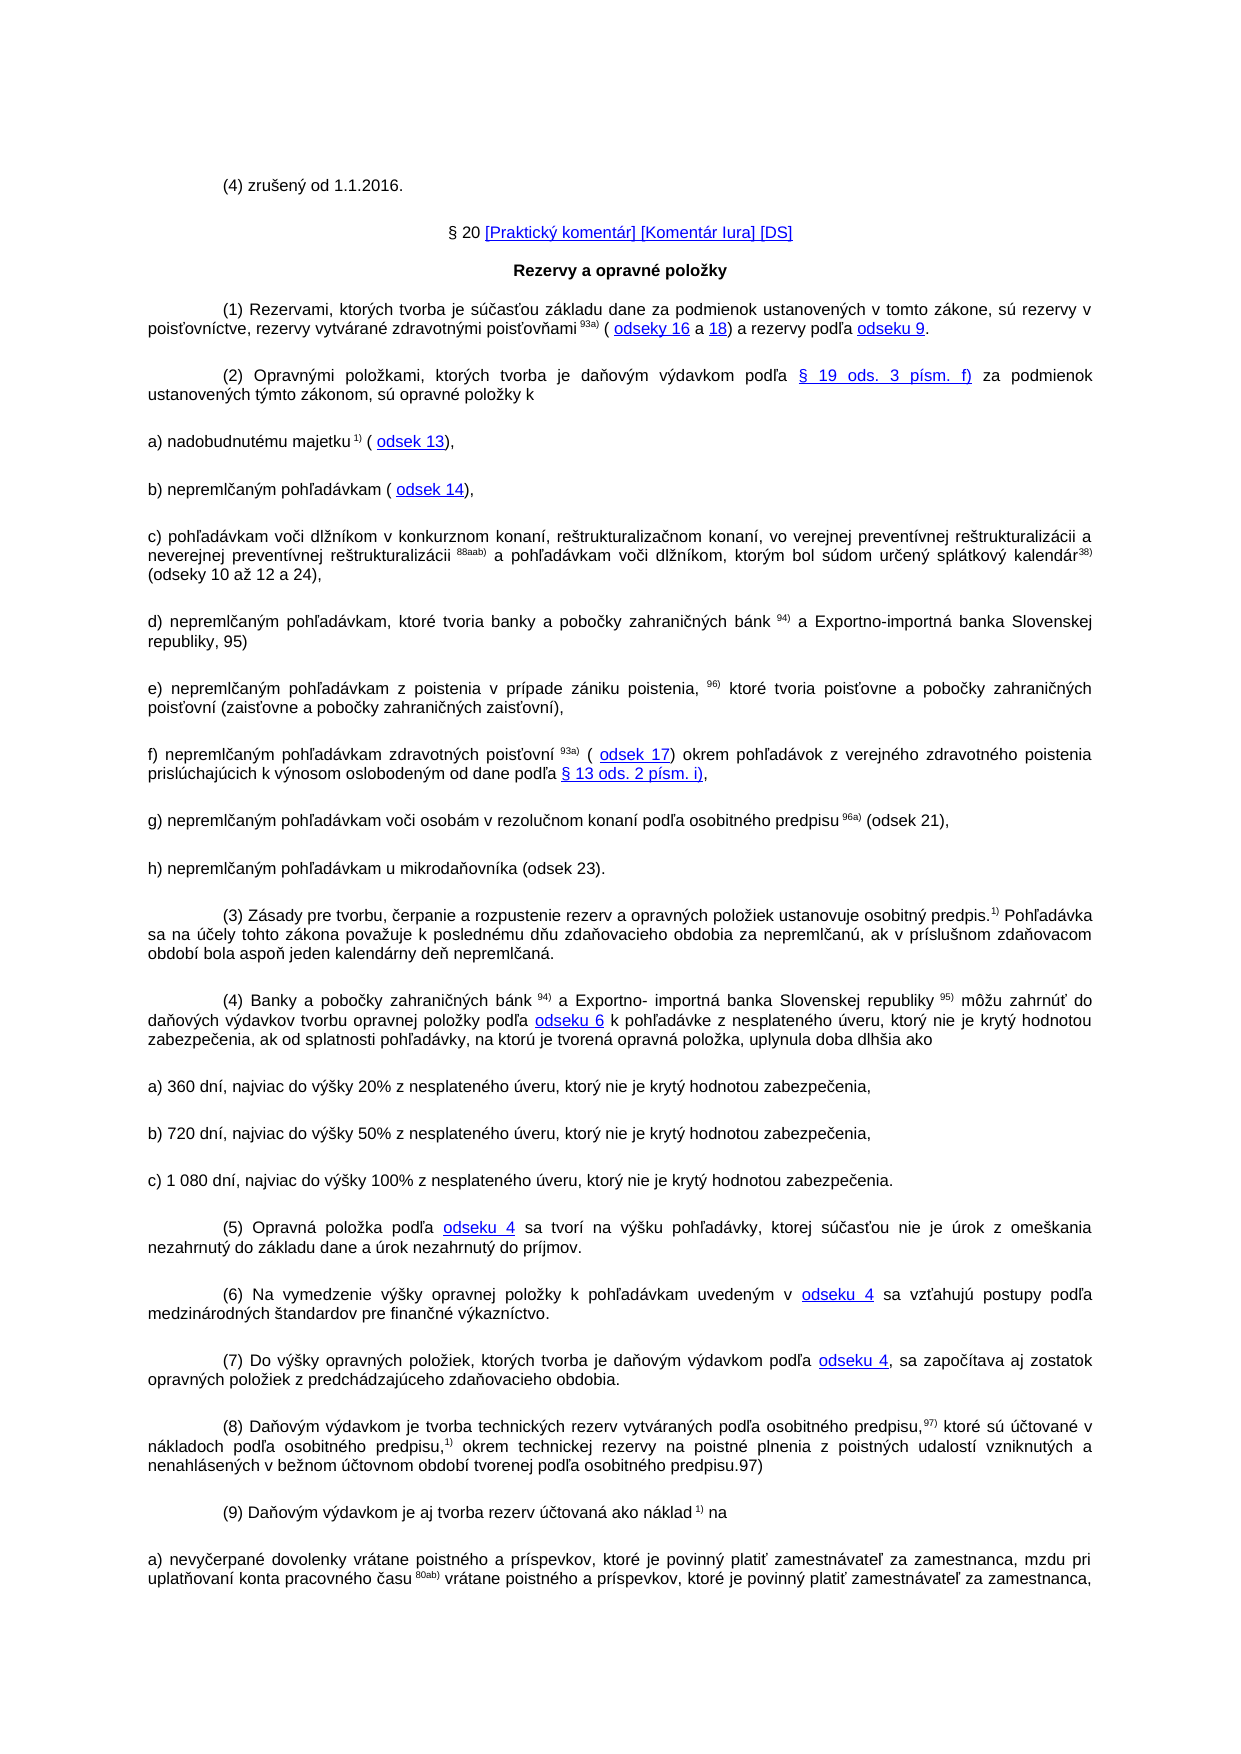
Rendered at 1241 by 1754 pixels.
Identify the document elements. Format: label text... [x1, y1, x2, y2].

text (8) Daňovým výdavkom je tvorba technických rezerv vytváraných podľa osobitného predpisu,97) ktoré sú účtované v nákladoch podľa osobitného predpisu,1) okrem technickej rezervy na poistné plnenia z poistných udalostí vzniknutých a nenahlásených v bežnom účtovnom období tvorenej podľa osobitného predpisu.97) [148, 1417, 1092, 1475]
text h) nepremlčaným pohľadávkam u mikrodaňovníka (odsek 23). [148, 858, 1092, 878]
text f) nepremlčaným pohľadávkam zdravotných poisťovní 93a) ( odsek 17) okrem pohľadávok z verejného zdravotného poistenia prislúchajúcich k výnosom oslobodeným od dane podľa § 13 ods. 2 písm. i), [148, 745, 1092, 783]
text a) nadobudnutému majetku 1) ( odsek 13), [148, 432, 1092, 451]
text b) 720 dní, najviac do výšky 50% z nesplateného úveru, ktorý nie je krytý hodnotou zabezpečenia, [148, 1124, 1092, 1143]
text (4) zrušený od 1.1.2016. [148, 176, 1092, 195]
text g) nepremlčaným pohľadávkam voči osobám v rezolučnom konaní podľa osobitného predpisu 96a) (odsek 21), [148, 811, 1092, 830]
text (5) Opravná položka podľa odseku 4 sa tvorí na výšku pohľadávky, ktorej súčasťou nie je úrok z omeškania nezahrnutý do základu dane a úrok nezahrnutý do príjmov. [148, 1218, 1092, 1257]
text (6) Na vymedzenie výšky opravnej položky k pohľadávkam uvedeným v odseku 4 sa vzťahujú postupy podľa medzinárodných štandardov pre finančné výkazníctvo. [148, 1284, 1092, 1323]
text (1) Rezervami, ktorých tvorba je súčasťou základu dane za podmienok ustanovených v tomto zákone, sú rezervy v poisťovníctve, rezervy vytvárané zdravotnými poisťovňami 93a) ( odseky 16 a 18) a rezervy podľa odseku 9. [148, 299, 1092, 338]
text e) nepremlčaným pohľadávkam z poistenia v prípade zániku poistenia, 96) ktoré tvoria poisťovne a pobočky zahraničných poisťovní (zaisťovne a pobočky zahraničných zaisťovní), [148, 678, 1092, 717]
text (3) Zásady pre tvorbu, čerpanie a rozpustenie rezerv a opravných položiek ustanovuje osobitný predpis.1) Pohľadávka sa na účely tohto zákona považuje k poslednému dňu zdaňovacieho obdobia za nepremlčanú, ak v príslušnom zdaňovacom období bola aspoň jeden kalendárny deň nepremlčaná. [148, 906, 1092, 963]
text d) nepremlčaným pohľadávkam, ktoré tvoria banky a pobočky zahraničných bánk 94) a Exportno-importná banka Slovenskej republiky, 95) [148, 612, 1092, 651]
text (9) Daňovým výdavkom je aj tvorba rezerv účtovaná ako náklad 1) na [148, 1503, 1092, 1522]
text (2) Opravnými položkami, ktorých tvorba je daňovým výdavkom podľa § 19 ods. 3 písm. f) za podmienok ustanovených týmto zákonom, sú opravné položky k [148, 366, 1092, 404]
text c) 1 080 dní, najviac do výšky 100% z nesplateného úveru, ktorý nie je krytý hodnotou zabezpečenia. [148, 1171, 1092, 1190]
text c) pohľadávkam voči dlžníkom v konkurznom konaní, reštrukturalizačnom konaní, vo verejnej preventívnej reštrukturalizácii a neverejnej preventívnej reštrukturalizácii 88aab) a pohľadávkam voči dlžníkom, ktorým bol súdom určený splátkový kalendár38) (odseky 10 až 12 a 24), [148, 527, 1092, 584]
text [148, 1550, 1092, 1588]
text § 20 [Praktický komentár] [Komentár Iura] [DS] [148, 223, 1092, 242]
text a) 360 dní, najviac do výšky 20% z nesplateného úveru, ktorý nie je krytý hodnotou zabezpečenia, [148, 1077, 1092, 1096]
text (4) Banky a pobočky zahraničných bánk 94) a Exportno- importná banka Slovenskej republiky 95) môžu zahrnúť do daňových výdavkov tvorbu opravnej položky podľa odseku 6 k pohľadávke z nesplateného úveru, ktorý nie je krytý hodnotou zabezpečenia, ak od splatnosti pohľadávky, na ktorú je tvorená opravná položka, uplynula doba dlhšia ako [148, 991, 1092, 1049]
text b) nepremlčaným pohľadávkam ( odsek 14), [148, 479, 1092, 499]
text (7) Do výšky opravných položiek, ktorých tvorba je daňovým výdavkom podľa odseku 4, sa započítava aj zostatok opravných položiek z predchádzajúceho zdaňovacieho obdobia. [148, 1351, 1092, 1389]
text Rezervy a opravné položky [148, 261, 1092, 280]
